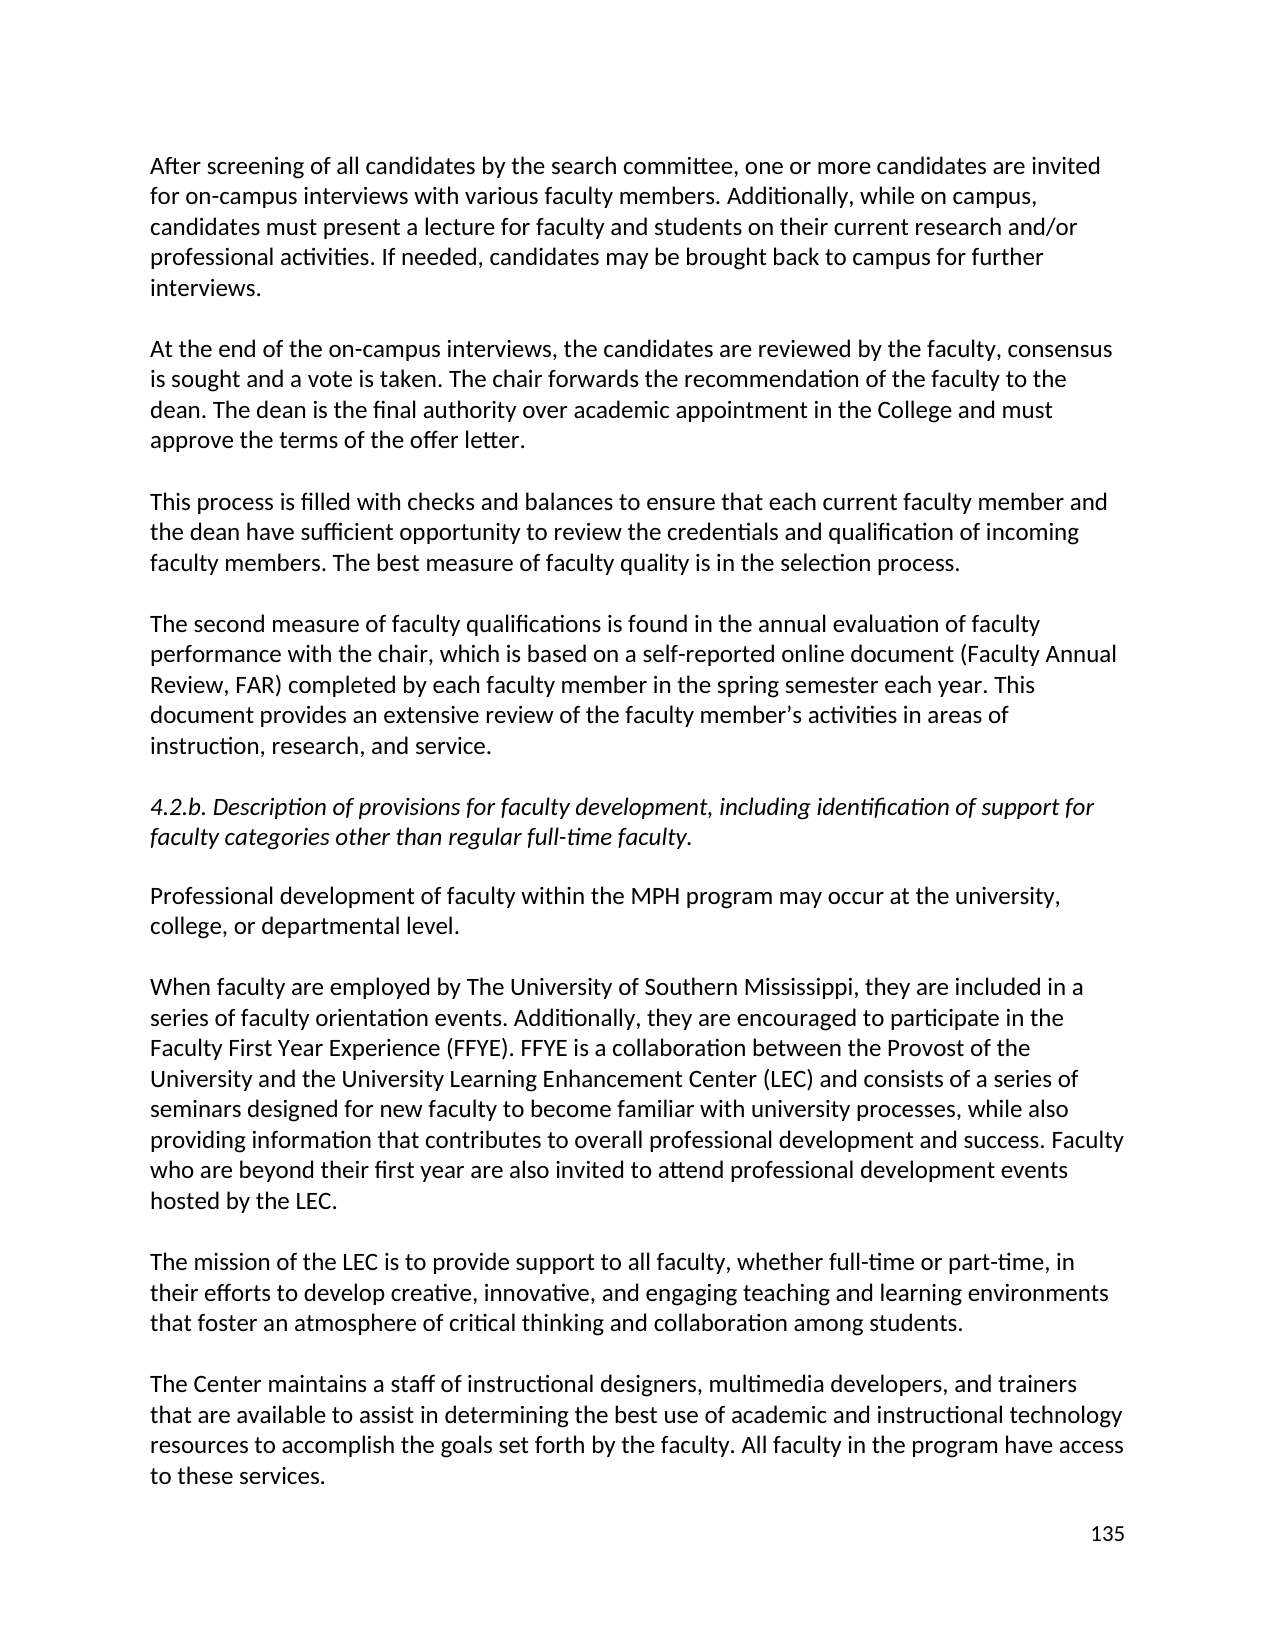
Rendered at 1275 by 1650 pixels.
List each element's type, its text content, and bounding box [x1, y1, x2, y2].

text After screening of all candidates by the search committee, one or more candidates are invited for on-campus interviews with various faculty members. Additionally, while on campus, candidates must present a lecture for faculty and students on their current research and/or professional activities. If needed, candidates may be brought back to campus for further interviews. [150, 150, 1125, 303]
text The mission of the LEC is to provide support to all faculty, whether full-time or part-time, in their efforts to develop creative, innovative, and engaging teaching and learning environments that foster an atmosphere of critical thinking and collaboration among students. [150, 1246, 1125, 1338]
text The second measure of faculty qualifications is found in the annual evaluation of faculty performance with the chair, which is based on a self-reported online document (Faculty Annual Review, FAR) completed by each faculty member in the spring semester each year. This document provides an extensive review of the faculty member’s activities in areas of instruction, research, and service. [150, 608, 1125, 760]
text The Center maintains a staff of instructional designers, multimedia developers, and trainers that are available to assist in determining the best use of academic and instructional technology resources to accomplish the goals set forth by the faculty. All faculty in the program have access to these services. [150, 1368, 1125, 1490]
text When faculty are employed by The University of Southern Mississippi, they are included in a series of faculty orientation events. Additionally, they are encouraged to participate in the Faculty First Year Experience (FFYE). FFYE is a collaboration between the Provost of the University and the University Learning Enhancement Center (LEC) and consists of a series of seminars designed for new faculty to become familiar with university processes, while also providing information that contributes to overall professional development and success. Faculty who are beyond their first year are also invited to attend professional development events hosted by the LEC. [150, 972, 1125, 1216]
text 4.2.b. Description of provisions for faculty development, including identification of support for faculty categories other than regular full-time faculty. [150, 791, 1125, 852]
text This process is filled with checks and balances to ensure that each current faculty member and the dean have sufficient opportunity to review the credentials and qualification of incoming faculty members. The best measure of faculty quality is in the selection process. [150, 486, 1125, 577]
text At the end of the on-campus interviews, the candidates are reviewed by the faculty, consensus is sought and a vote is taken. The chair forwards the recommendation of the faculty to the dean. The dean is the final authority over academic appointment in the College and must approve the terms of the offer letter. [150, 333, 1125, 455]
text Professional development of faculty within the MPH program may occur at the university, college, or departmental level. [150, 880, 1125, 941]
